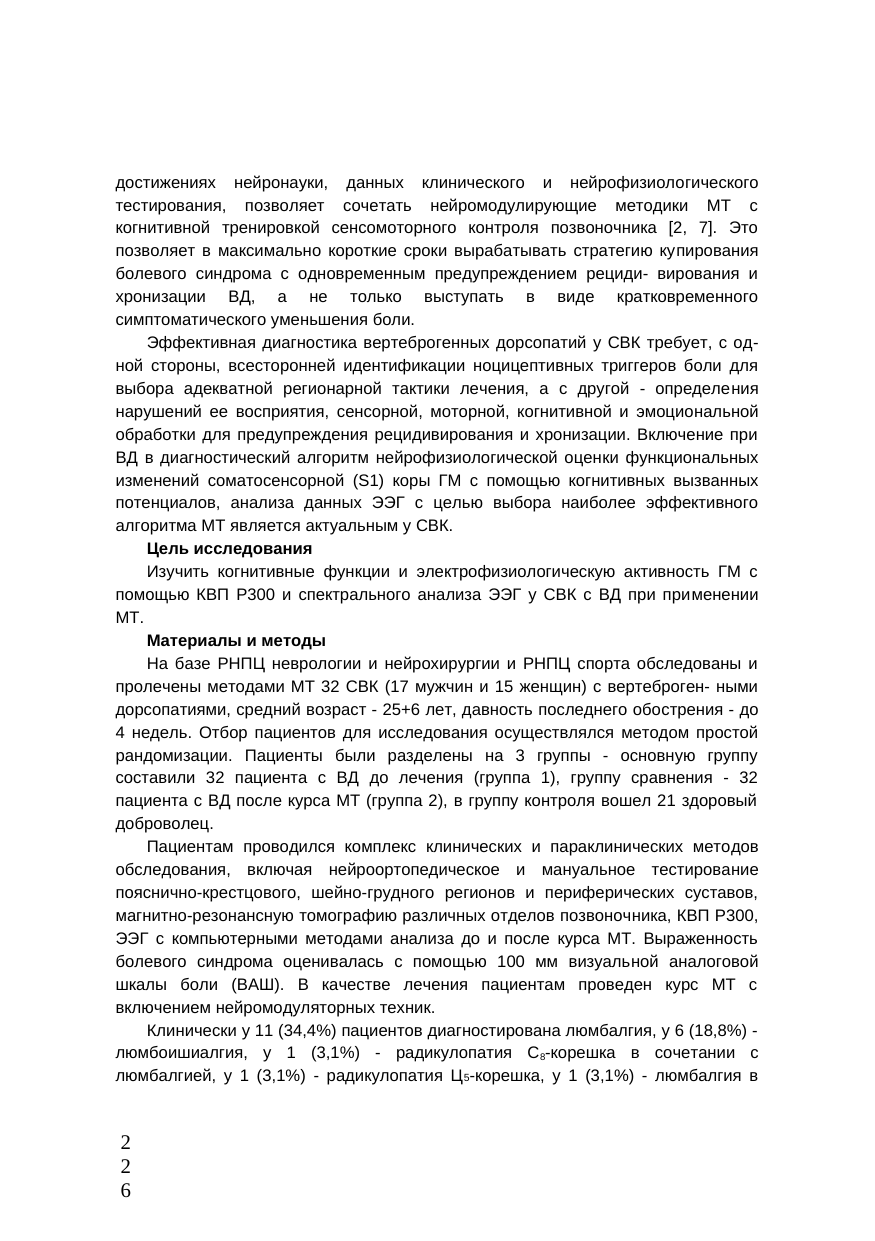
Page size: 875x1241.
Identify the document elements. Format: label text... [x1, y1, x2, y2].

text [115, 172, 758, 329]
text Изучить когнитивные функции и электрофизиологическую активность ГМ с помощью КВП Р300 и спектрального анализа ЭЭГ у СВК с ВД при применении МТ. [115, 562, 758, 627]
text Эффективная диагностика вертеброгенных дорсопатий у СВК требует, с одной стороны, всесторонней идентификации ноцицептивных триггеров боли для выбора адекватной регионарной тактики лечения, а с другой - определения нарушений ее восприятия, сенсорной, моторной, когнитивной и эмоциональной обработки для предупреждения рецидивирования и хронизации. Включение при ВД в диагностический алгоритм нейрофизиологической оценки функциональных изменений соматосенсорной (S1) коры ГМ с помощью когнитивных вызванных потенциалов, анализа данных ЭЭГ с целью выбора наиболее эффективного алгоритма МТ является актуальным у СВК. [115, 333, 758, 535]
text Пациентам проводился комплекс клинических и параклинических методов обследования, включая нейроортопедическое и мануальное тестирование пояснично-крестцового, шейно-грудного регионов и периферических суставов, магнитно-резонансную томографию различных отделов позвоночника, КВП Р300, ЭЭГ с компьютерными методами анализа до и после курса МТ. Выраженность болевого синдрома оценивалась с помощью 100 мм визуальной аналоговой шкалы боли (ВАШ). В качестве лечения пациентам проведен курс МТ с включением нейромодуляторных техник. [115, 837, 758, 1017]
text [115, 1020, 758, 1085]
text Материалы и методы [115, 631, 758, 650]
text На базе РНПЦ неврологии и нейрохирургии и РНПЦ спорта обследованы и пролечены методами МТ 32 СВК (17 мужчин и 15 женщин) с вертеброген- ными дорсопатиями, средний возраст - 25+6 лет, давность последнего обострения - до 4 недель. Отбор пациентов для исследования осуществлялся методом простой рандомизации. Пациенты были разделены на 3 группы - основную группу составили 32 пациента с ВД до лечения (группа 1), группу сравнения - 32 пациента с ВД после курса МТ (группа 2), в группу контроля вошел 21 здоровый доброволец. [115, 654, 758, 833]
text Цель исследования [115, 539, 758, 558]
